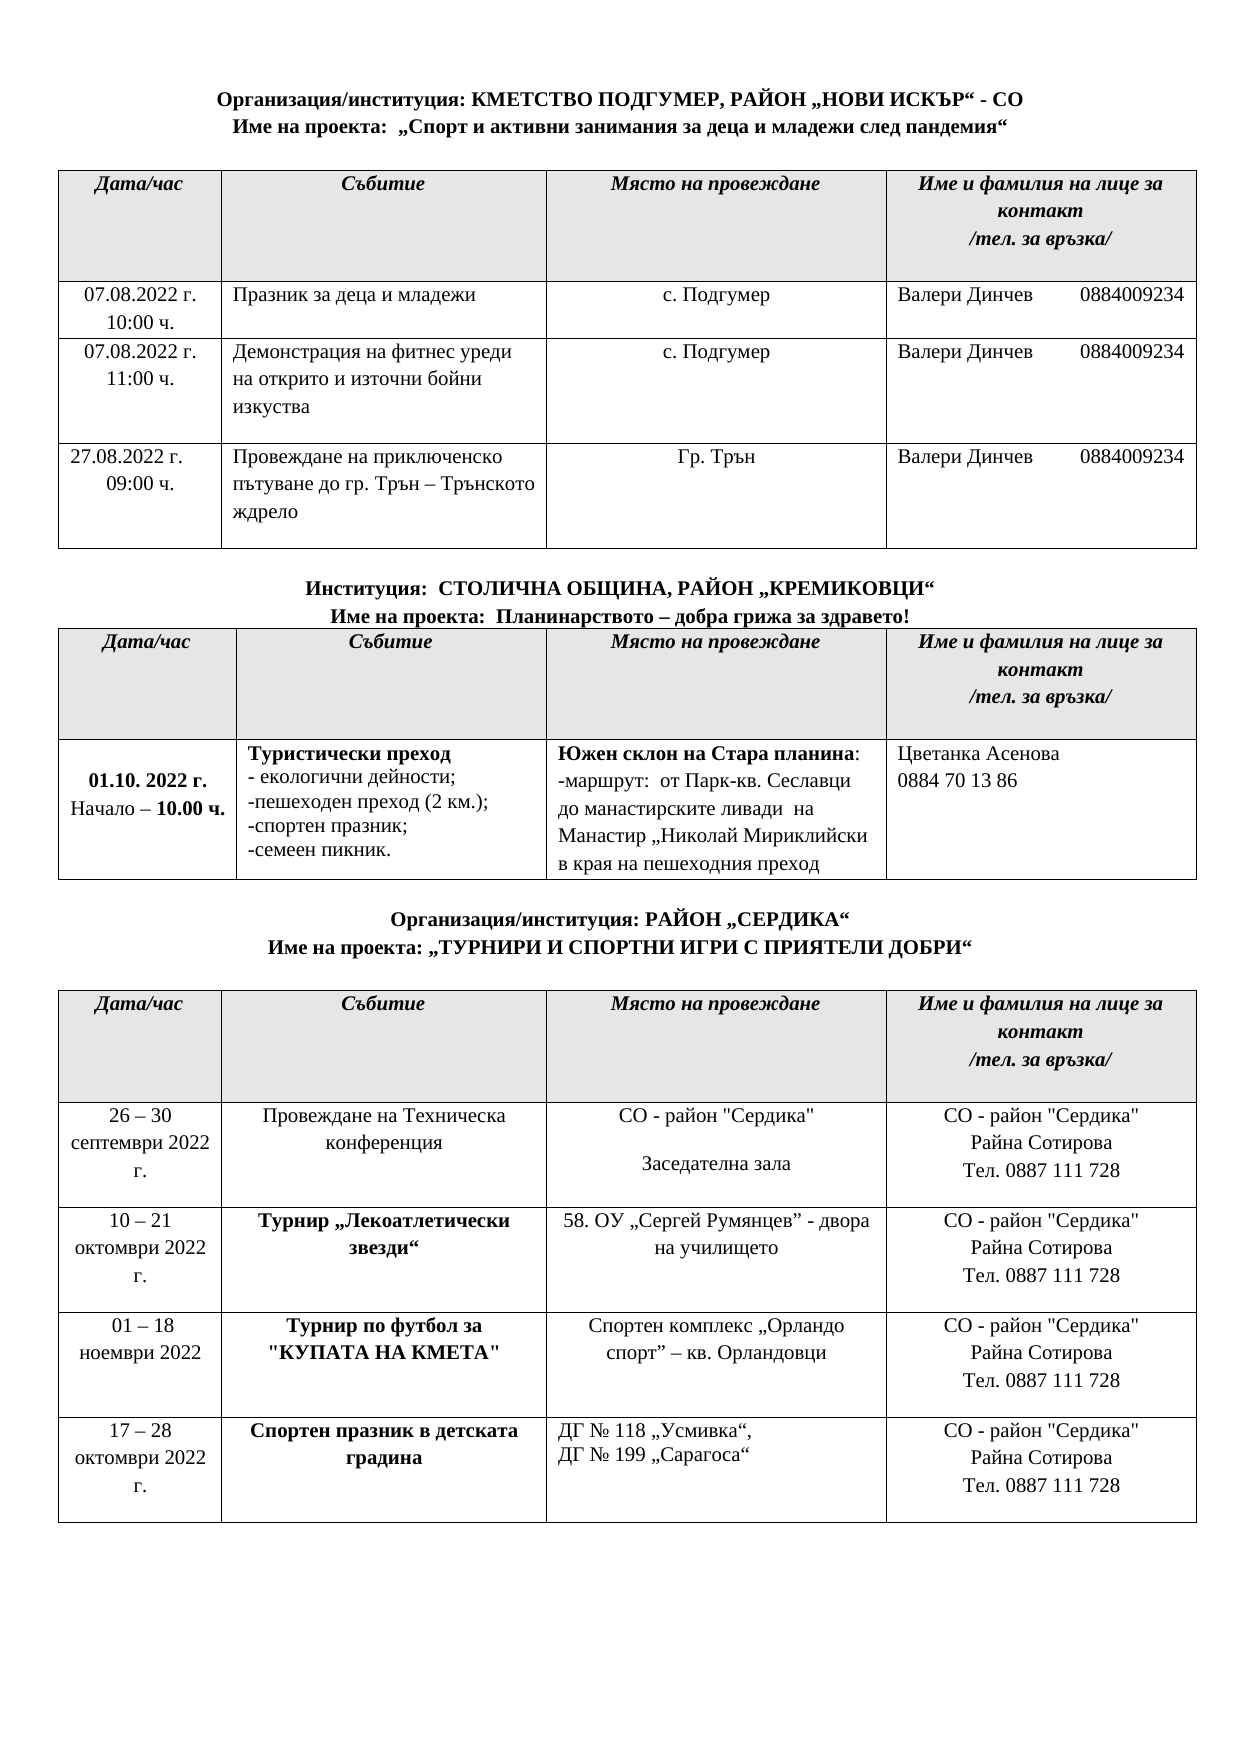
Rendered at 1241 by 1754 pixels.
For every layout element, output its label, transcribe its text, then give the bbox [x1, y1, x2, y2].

table_cell Южен склон на Стара планина: -маршрут: от Парк-кв. Сеславци до манастирските ливади на Манастир „Николай Мириклийски в края на пешеходния преход [547, 740, 886, 879]
table_cell 58. ОУ „Сергей Румянцев” - двора на училището [547, 1208, 886, 1312]
subtitle Име на проекта: Планинарството – добра грижа за здравето! [148, 604, 1093, 628]
table_cell 07.08.2022 г. 10:00 ч. [59, 282, 221, 338]
text Име на проекта: „ТУРНИРИ И СПОРТНИ ИГРИ С ПРИЯТЕЛИ ДОБРИ“ [148, 935, 1093, 959]
table_cell 17 – 28 октомври 2022 г. [59, 1418, 221, 1522]
table_cell 26 – 30 септември 2022 г. [59, 1103, 221, 1207]
table_header Дата/час [59, 629, 236, 739]
table_cell СО - район "Сердика" Заседателна зала [547, 1103, 886, 1207]
table_cell 01.10. 2022 г. Начало – 10.00 ч. [59, 740, 236, 879]
table_header Място на провеждане [547, 991, 886, 1102]
table_cell СО - район "Сердика" Райна Сотирова Тел. 0887 111 728 [887, 1313, 1196, 1417]
table_cell Гр. Трън [547, 444, 886, 548]
table_header Събитие [222, 991, 546, 1102]
table_header Име и фамилия на лице за контакт /тел. за връзка/ [887, 991, 1196, 1102]
table_header Събитие [222, 171, 546, 281]
text Име на проекта: „Спорт и активни занимания за деца и младежи след пандемия“ [148, 114, 1093, 138]
text Организация/институция: КМЕТСТВО ПОДГУМЕР, РАЙОН „НОВИ ИСКЪР“ - СО [148, 87, 1093, 111]
table_header Място на провеждане [547, 171, 886, 281]
table_cell с. Подгумер [547, 339, 886, 443]
table_header Име и фамилия на лице за контакт /тел. за връзка/ [887, 629, 1196, 739]
table_cell Демонстрация на фитнес уреди на открито и източни бойни изкуства [222, 339, 546, 443]
table_cell Валери Динчев 0884009234 [887, 444, 1196, 548]
table_cell Цветанка Асенова 0884 70 13 86 [887, 740, 1196, 879]
table_cell Валери Динчев 0884009234 [887, 282, 1196, 338]
table_header Място на провеждане [547, 629, 886, 739]
table_header Дата/час [59, 991, 221, 1102]
table_cell 10 – 21 октомври 2022 г. [59, 1208, 221, 1312]
table_cell с. Подгумер [547, 282, 886, 338]
table_cell СО - район "Сердика" Райна Сотирова Тел. 0887 111 728 [887, 1418, 1196, 1522]
text Институция: СТОЛИЧНА ОБЩИНА, РАЙОН „КРЕМИКОВЦИ“ [148, 576, 1093, 600]
table_cell СО - район "Сердика" Райна Сотирова Тел. 0887 111 728 [887, 1208, 1196, 1312]
table_header Дата/час [59, 171, 221, 281]
table_header Име и фамилия на лице за контакт /тел. за връзка/ [887, 171, 1196, 281]
table_header Събитие [237, 629, 546, 739]
table_cell Турнир „Лекоатлетически звезди“ [222, 1208, 546, 1312]
text Организация/институция: РАЙОН „СЕРДИКА“ [148, 907, 1093, 931]
table_cell ДГ № 118 „Усмивка“, ДГ № 199 „Сарагоса“ [547, 1418, 886, 1522]
table_cell Провеждане на приключенско пътуване до гр. Трън – Трънското ждрело [222, 444, 546, 548]
table_cell 07.08.2022 г. 11:00 ч. [59, 339, 221, 443]
table_cell 27.08.2022 г. 09:00 ч. [59, 444, 221, 548]
table_cell Празник за деца и младежи [222, 282, 546, 338]
table_cell 01 – 18 ноември 2022 [59, 1313, 221, 1417]
table_cell Туристически преход - екологични дейности; -пешеходен преход (2 км.); -спортен празник; -семеен пикник. [237, 740, 546, 879]
table_cell Валери Динчев 0884009234 [887, 339, 1196, 443]
table_cell Спортен комплекс „Орландо спорт” – кв. Орландовци [547, 1313, 886, 1417]
table_cell СО - район "Сердика" Райна Сотирова Тел. 0887 111 728 [887, 1103, 1196, 1207]
table_cell Турнир по футбол за "КУПАТА НА КМЕТА" [222, 1313, 546, 1417]
table_cell Спортен празник в детската градина [222, 1418, 546, 1522]
table_cell Провеждане на Техническа конференция [222, 1103, 546, 1207]
